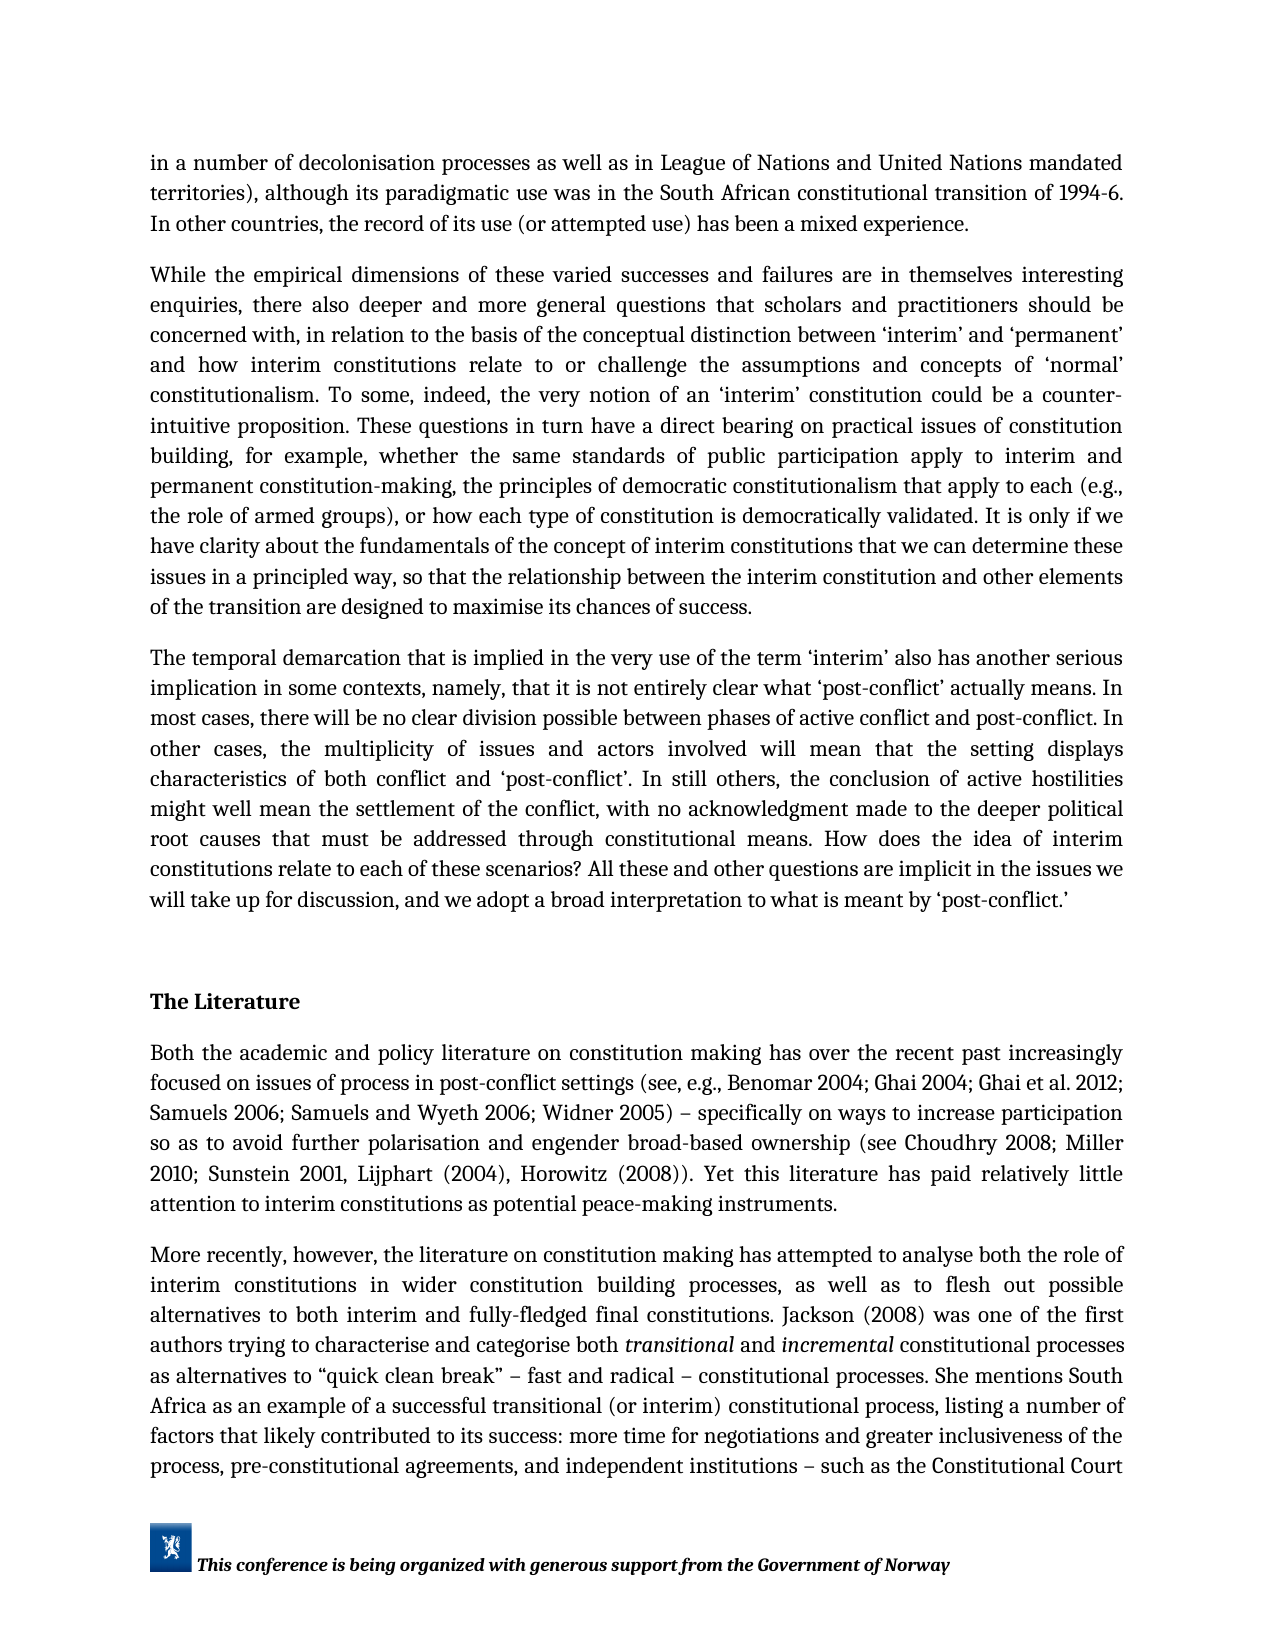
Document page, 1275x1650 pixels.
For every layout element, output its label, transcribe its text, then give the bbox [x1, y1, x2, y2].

picture [150, 1523, 192, 1572]
text While the empirical dimensions of these varied successes and failures are in themselves interesting enquiries, there also deeper and more general questions that scholars and practitioners should be concerned with, in relation to the basis of the conceptual distinction between ‘interim’ and ‘permanent’ and how interim constitutions relate to or challenge the assumptions and concepts of ‘normal’ constitutionalism. To some, indeed, the very notion of an ‘interim’ constitution could be a counter-intuitive proposition. These questions in turn have a direct bearing on practical issues of constitution building, for example, whether the same standards of public participation apply to interim and permanent constitution-making, the principles of democratic constitutionalism that apply to each (e.g., the role of armed groups), or how each type of constitution is democratically validated. It is only if we have clarity about the fundamentals of the concept of interim constitutions that we can determine these issues in a principled way, so that the relationship between the interim constitution and other elements of the transition are designed to maximise its chances of success. [150, 261, 1125, 620]
text The Literature [150, 988, 1125, 1015]
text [150, 1242, 1125, 1479]
text Both the academic and policy literature on constitution making has over the recent past increasingly focused on issues of process in post-conflict settings (see, e.g., Benomar 2004; Ghai 2004; Ghai et al. 2012; Samuels 2006; Samuels and Wyeth 2006; Widner 2005) – specifically on ways to increase participation so as to avoid further polarisation and engender broad-based ownership (see Choudhry 2008; Miller 2010; Sunstein 2001, Lijphart (2004), Horowitz (2008)). Yet this literature has paid relatively little attention to interim constitutions as potential peace-making instruments. [150, 1039, 1125, 1217]
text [150, 150, 1125, 237]
text The temporal demarcation that is implied in the very use of the term ‘interim’ also has another serious implication in some contexts, namely, that it is not entirely clear what ‘post-conflict’ actually means. In most cases, there will be no clear division possible between phases of active conflict and post-conflict. In other cases, the multiplicity of issues and actors involved will mean that the setting displays characteristics of both conflict and ‘post-conflict’. In still others, the conclusion of active hostilities might well mean the settlement of the conflict, with no acknowledgment made to the deeper political root causes that must be addressed through constitutional means. How does the idea of interim constitutions relate to each of these scenarios? All these and other questions are implicit in the issues we will take up for discussion, and we adopt a broad interpretation to what is meant by ‘post-conflict.’ [150, 645, 1125, 913]
